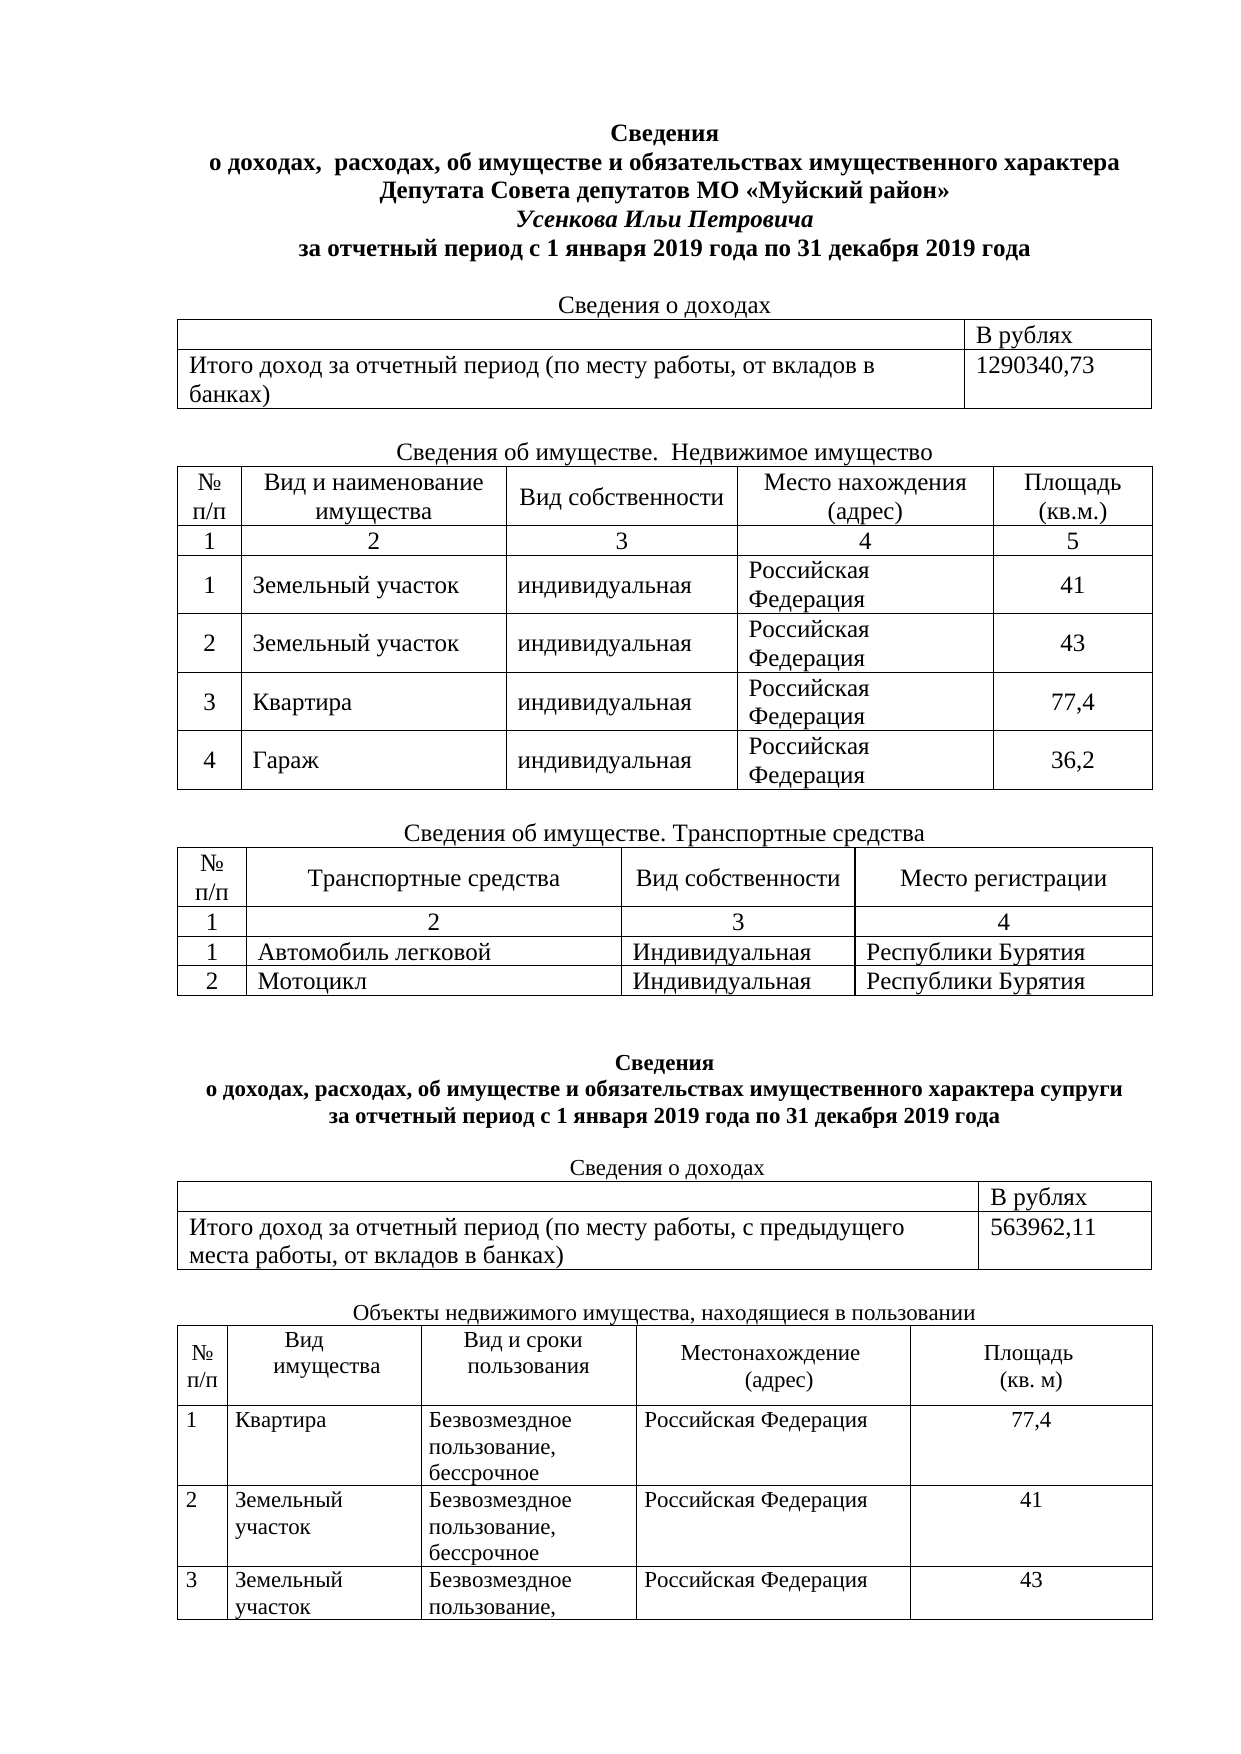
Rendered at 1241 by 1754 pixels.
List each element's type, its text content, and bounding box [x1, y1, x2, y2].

table_cell 2 [178, 1486, 227, 1566]
table_cell 1290340,73 [965, 350, 1151, 408]
table_header В рублях [979, 1182, 1151, 1211]
text за отчетный период с 1 января 2019 года по 31 декабря 2019 года [177, 1102, 1152, 1128]
table_header Транспортные средства [247, 848, 621, 906]
table_cell 41 [911, 1486, 1152, 1566]
table_cell 1 [178, 556, 241, 613]
table_header Место нахождения (адрес) [738, 467, 993, 525]
text за отчетный период с 1 января 2019 года по 31 декабря 2019 года [177, 233, 1152, 262]
table_cell индивидуальная [507, 731, 737, 789]
table_cell Республики Бурятия [856, 937, 1152, 965]
table_cell 3 [622, 907, 854, 936]
table_header Вид и сроки пользования [422, 1326, 636, 1405]
text Депутата Совета депутатов МО «Муйский район» [177, 176, 1152, 204]
table_cell Итого доход за отчетный период (по месту работы, от вкладов в банках) [178, 350, 964, 408]
table_header Местонахождение (адрес) [637, 1326, 910, 1405]
table_cell Индивидуальная [622, 937, 854, 965]
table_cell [637, 1567, 910, 1619]
table_cell Квартира [242, 673, 506, 730]
table_header Вид собственности [622, 848, 854, 906]
table_header Вид собственности [507, 467, 737, 525]
table_cell Российская Федерация [637, 1486, 910, 1566]
table_header Площадь (кв.м.) [994, 467, 1152, 525]
table_header В рублях [965, 320, 1151, 349]
table_header № п/п [178, 1326, 227, 1405]
table_cell Земельный участок [228, 1567, 421, 1619]
table_cell 41 [994, 556, 1152, 613]
table_cell 2 [247, 907, 621, 936]
text Объекты недвижимого имущества, находящиеся в пользовании [177, 1299, 1152, 1325]
table_cell 4 [856, 907, 1152, 936]
table_cell Земельный участок [242, 614, 506, 672]
table_cell 1 [178, 526, 241, 554]
table_cell Безвозмездное пользование, бессрочное [422, 1486, 636, 1566]
table_cell 1 [178, 1406, 227, 1485]
table_cell 1 [178, 907, 246, 936]
table_cell Республики Бурятия [856, 966, 1152, 995]
table_cell Российская Федерация [738, 614, 993, 672]
table_cell Индивидуальная [622, 966, 854, 995]
table_cell Земельный участок [242, 556, 506, 613]
text о доходах, расходах, об имуществе и обязательствах имущественного характера [177, 147, 1152, 176]
text Сведения [177, 118, 1152, 147]
table_cell 77,4 [994, 673, 1152, 730]
table_header Вид имущества [228, 1326, 421, 1405]
table_cell Российская Федерация [738, 731, 993, 789]
table_header [178, 320, 964, 349]
table_cell 3 [178, 673, 241, 730]
table_cell Автомобиль легковой [247, 937, 621, 965]
table_cell 36,2 [994, 731, 1152, 789]
table_cell Итого доход за отчетный период (по месту работы, с предыдущего места работы, от вкладов в банках) [178, 1212, 978, 1269]
table_cell Мотоцикл [247, 966, 621, 995]
table_header № п/п [178, 467, 241, 525]
table_cell 2 [178, 966, 246, 995]
table_cell 3 [507, 526, 737, 554]
table_cell 2 [178, 614, 241, 672]
table_cell Российская Федерация [738, 673, 993, 730]
table_cell 2 [242, 526, 506, 554]
table_header Площадь (кв. м) [911, 1326, 1152, 1405]
text Сведения о доходах [177, 1154, 1152, 1181]
table_cell 43 [994, 614, 1152, 672]
table_cell 5 [994, 526, 1152, 554]
table_cell Российская Федерация [637, 1406, 910, 1485]
table_cell индивидуальная [507, 614, 737, 672]
table_cell Земельный участок [228, 1486, 421, 1566]
table_cell Гараж [242, 731, 506, 789]
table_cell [422, 1567, 636, 1619]
table_cell 4 [738, 526, 993, 554]
text о доходах, расходах, об имуществе и обязательствах имущественного характера супруги [177, 1075, 1152, 1102]
table_cell 1 [178, 937, 246, 965]
table_cell 77,4 [911, 1406, 1152, 1485]
table_header Вид и наименование имущества [242, 467, 506, 525]
table_cell 43 [911, 1567, 1152, 1619]
table_cell 4 [178, 731, 241, 789]
table_cell Российская Федерация [738, 556, 993, 613]
text Сведения об имуществе. Транспортные средства [177, 818, 1152, 847]
text Сведения об имуществе. Недвижимое имущество [177, 437, 1152, 466]
text Сведения [177, 1049, 1152, 1075]
table_cell 3 [178, 1567, 227, 1619]
table_cell Безвозмездное пользование, бессрочное [422, 1406, 636, 1485]
table_header [178, 1182, 978, 1211]
text Сведения о доходах [177, 291, 1152, 319]
table_cell индивидуальная [507, 556, 737, 613]
table_header № п/п [178, 848, 246, 906]
text Усенкова Ильи Петровича [177, 204, 1152, 233]
table_header Место регистрации [856, 848, 1152, 906]
table_cell Квартира [228, 1406, 421, 1485]
table_cell индивидуальная [507, 673, 737, 730]
table_cell 563962,11 [979, 1212, 1151, 1269]
